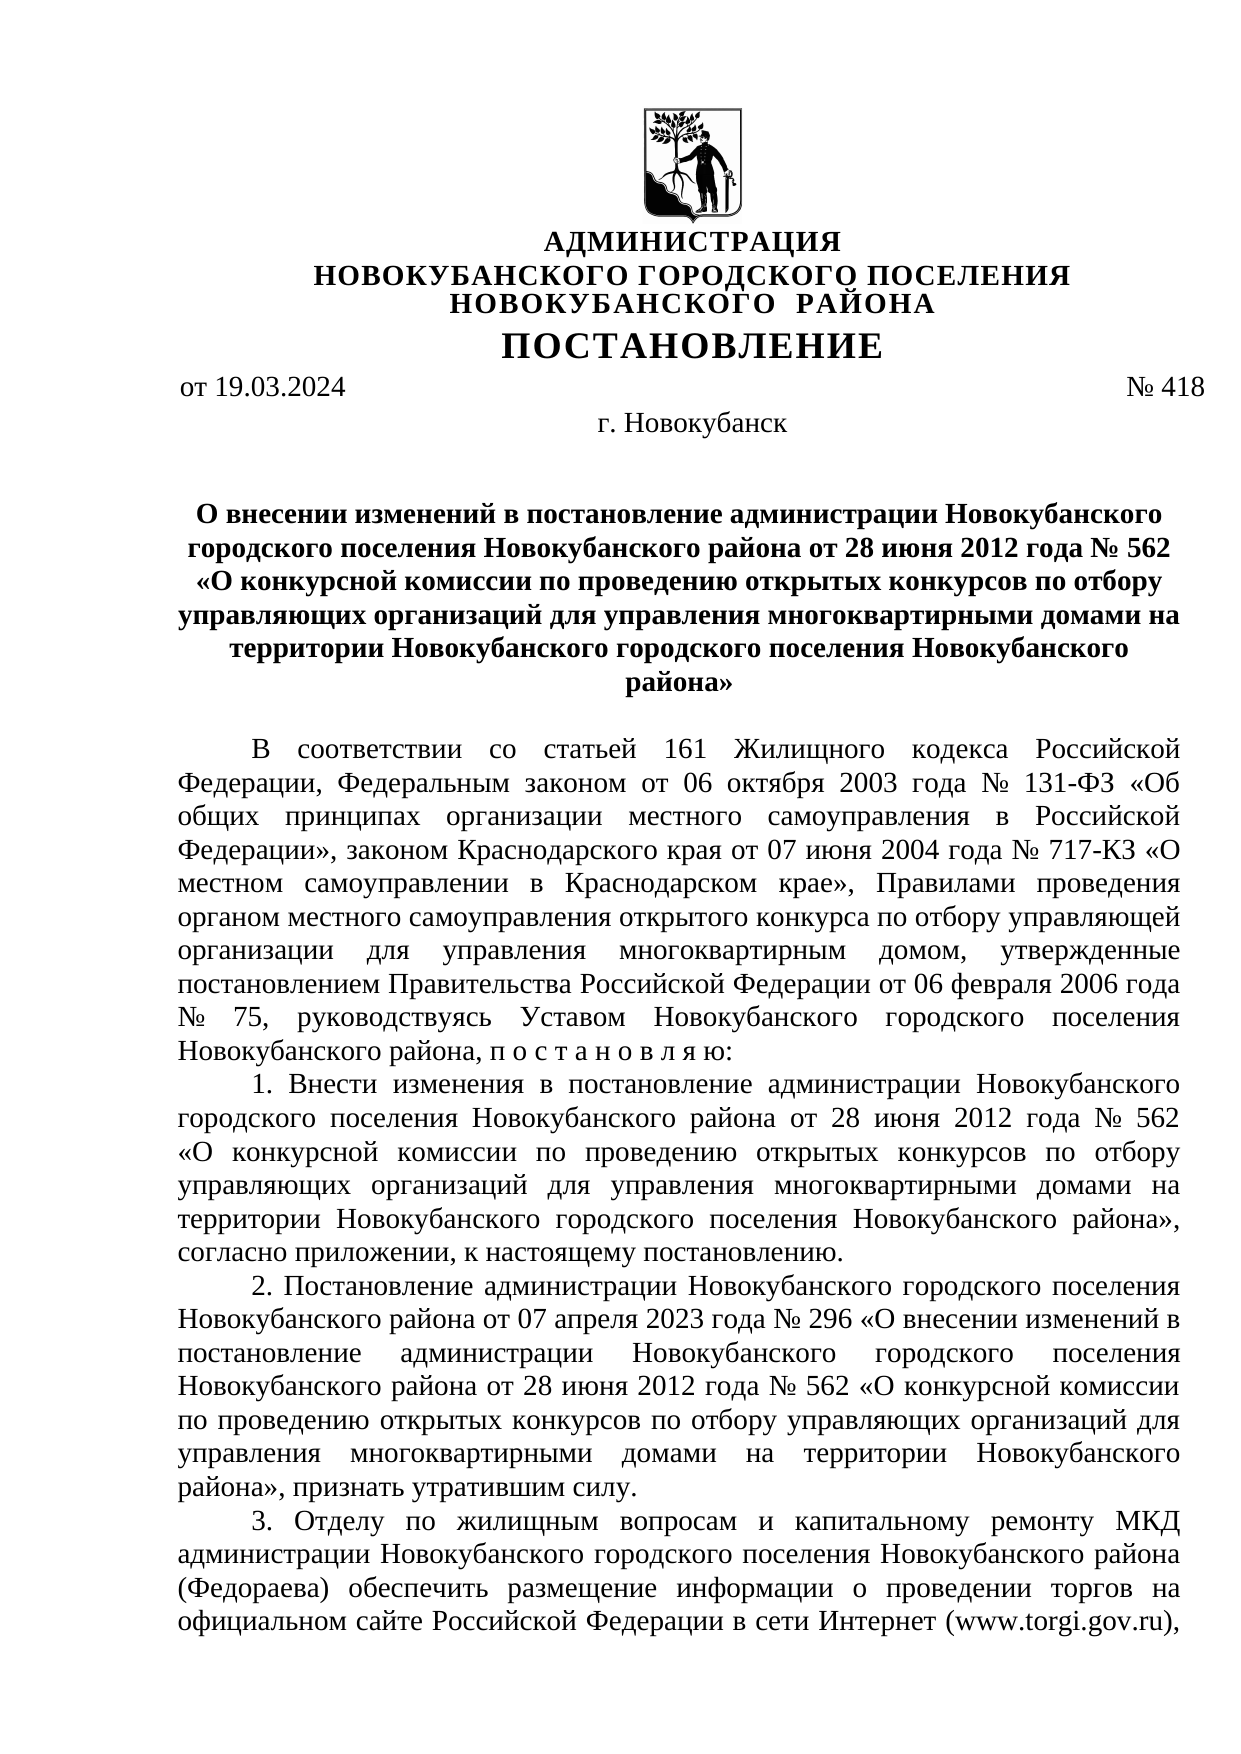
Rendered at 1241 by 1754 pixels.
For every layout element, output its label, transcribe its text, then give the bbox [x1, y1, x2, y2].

title 2. Постановление администрации Новокубанского городского поселения Новокубанского района от 07 апреля 2023 года № 296 «О внесении изменений в постановление администрации Новокубанского городского поселения Новокубанского района от 28 июня 2012 года № 562 «О конкурсной комиссии по проведению открытых конкурсов по отбору управляющих организаций для управления многоквартирными домами на территории Новокубанского района», признать утратившим силу. [177, 1268, 1181, 1503]
table_header [131, 106, 1227, 463]
title В соответствии со статьей 161 Жилищного кодекса Российской Федерации, Федеральным законом от 06 октября 2003 года № 131-ФЗ «Об общих принципах организации местного самоуправления в Российской Федерации», законом Краснодарского края от 07 июня 2004 года № 717-КЗ «О местном самоуправлении в Краснодарском крае», Правилами проведения органом местного самоуправления открытого конкурса по отбору управляющей организации для управления многоквартирным домом, утвержденные постановлением Правительства Российской Федерации от 06 февраля 2006 года № 75, руководствуясь Уставом Новокубанского городского поселения Новокубанского района, п о с т а н о в л я ю: [177, 731, 1181, 1067]
picture [642, 106, 743, 224]
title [177, 1503, 1181, 1637]
title 1. Внести изменения в постановление администрации Новокубанского городского поселения Новокубанского района от 28 июня 2012 года № 562 «О конкурсной комиссии по проведению открытых конкурсов по отбору управляющих организаций для управления многоквартирными домами на территории Новокубанского городского поселения Новокубанского района», согласно приложении, к настоящему постановлению. [177, 1067, 1181, 1268]
text О внесении изменений в постановление администрации Новокубанского городского поселения Новокубанского района от 28 июня 2012 года № 562 «О конкурсной комиссии по проведению открытых конкурсов по отбору управляющих организаций для управления многоквартирными домами на территории Новокубанского городского поселения Новокубанского района» [177, 496, 1181, 698]
